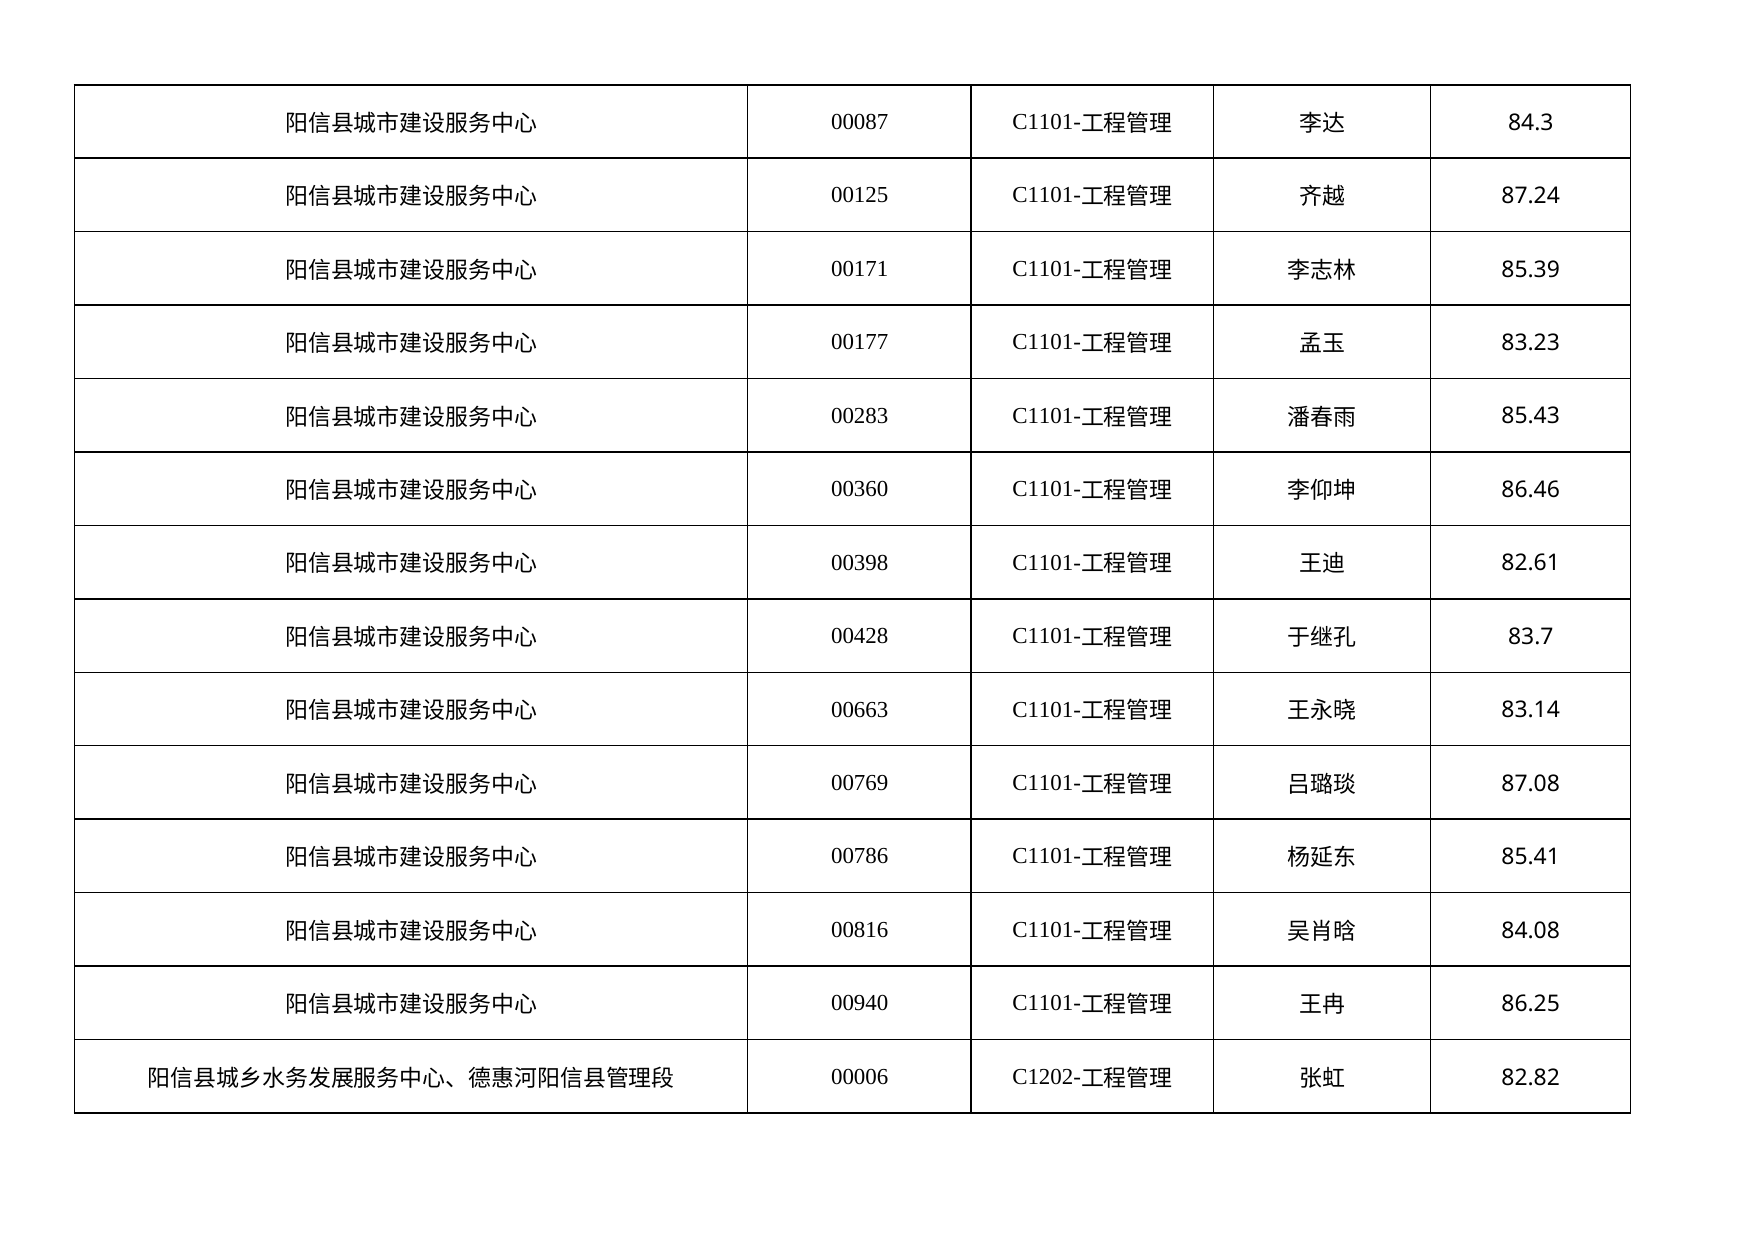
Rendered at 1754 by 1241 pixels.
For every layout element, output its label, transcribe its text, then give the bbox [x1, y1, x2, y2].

table_cell 82.82 [1431, 1040, 1630, 1112]
table_cell C1101-工程管理 [972, 453, 1213, 524]
table_cell C1101-工程管理 [972, 893, 1213, 965]
table_cell 阳信县城市建设服务中心 [75, 86, 747, 157]
table_cell 86.25 [1431, 967, 1630, 1038]
table_cell 孟玉 [1214, 306, 1430, 378]
table_cell 吕璐琰 [1214, 746, 1430, 818]
table_cell 00428 [748, 600, 970, 671]
table_cell 00283 [748, 379, 970, 451]
table_cell C1101-工程管理 [972, 967, 1213, 1038]
table_cell 85.43 [1431, 379, 1630, 451]
table_cell 87.24 [1431, 159, 1630, 231]
table_cell 87.08 [1431, 746, 1630, 818]
table_cell 00769 [748, 746, 970, 818]
table_cell 李达 [1214, 86, 1430, 157]
table_cell 阳信县城市建设服务中心 [75, 453, 747, 524]
table_cell C1202-工程管理 [972, 1040, 1213, 1112]
table_cell 阳信县城市建设服务中心 [75, 600, 747, 671]
table_cell 吴肖晗 [1214, 893, 1430, 965]
table_cell 83.23 [1431, 306, 1630, 378]
table_cell 李仰坤 [1214, 453, 1430, 524]
table_cell 00360 [748, 453, 970, 524]
table_cell C1101-工程管理 [972, 379, 1213, 451]
table_cell 00171 [748, 232, 970, 304]
table_cell C1101-工程管理 [972, 746, 1213, 818]
table_cell C1101-工程管理 [972, 306, 1213, 378]
table_cell 王永晓 [1214, 673, 1430, 745]
table_cell 阳信县城市建设服务中心 [75, 232, 747, 304]
table_cell 00663 [748, 673, 970, 745]
table_cell 00087 [748, 86, 970, 157]
table_cell 00816 [748, 893, 970, 965]
table_cell 00125 [748, 159, 970, 231]
table_cell 00006 [748, 1040, 970, 1112]
table_cell 阳信县城市建设服务中心 [75, 893, 747, 965]
table_cell 83.14 [1431, 673, 1630, 745]
table_cell 00940 [748, 967, 970, 1038]
table_cell 王冉 [1214, 967, 1430, 1038]
table_cell 00786 [748, 820, 970, 892]
table_cell 84.08 [1431, 893, 1630, 965]
table_cell 阳信县城市建设服务中心 [75, 379, 747, 451]
table_cell 齐越 [1214, 159, 1430, 231]
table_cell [75, 1040, 747, 1112]
table_cell C1101-工程管理 [972, 526, 1213, 598]
table_cell 84.3 [1431, 86, 1630, 157]
table_cell 86.46 [1431, 453, 1630, 524]
table_cell 阳信县城市建设服务中心 [75, 746, 747, 818]
table_cell C1101-工程管理 [972, 232, 1213, 304]
table_cell 00398 [748, 526, 970, 598]
table_cell 00177 [748, 306, 970, 378]
table_cell 阳信县城市建设服务中心 [75, 820, 747, 892]
table_cell 85.39 [1431, 232, 1630, 304]
table_cell 阳信县城市建设服务中心 [75, 159, 747, 231]
table_cell C1101-工程管理 [972, 673, 1213, 745]
table_cell C1101-工程管理 [972, 600, 1213, 671]
table_cell 李志林 [1214, 232, 1430, 304]
table_cell 张虹 [1214, 1040, 1430, 1112]
table_cell 杨延东 [1214, 820, 1430, 892]
table_cell 阳信县城市建设服务中心 [75, 967, 747, 1038]
table_cell 阳信县城市建设服务中心 [75, 306, 747, 378]
table_cell 王迪 [1214, 526, 1430, 598]
table_cell 于继孔 [1214, 600, 1430, 671]
table_cell 83.7 [1431, 600, 1630, 671]
table_cell C1101-工程管理 [972, 820, 1213, 892]
table_cell 潘春雨 [1214, 379, 1430, 451]
table_cell 阳信县城市建设服务中心 [75, 526, 747, 598]
table_cell C1101-工程管理 [972, 86, 1213, 157]
table_cell 85.41 [1431, 820, 1630, 892]
table_cell 82.61 [1431, 526, 1630, 598]
table_cell 阳信县城市建设服务中心 [75, 673, 747, 745]
table_cell C1101-工程管理 [972, 159, 1213, 231]
